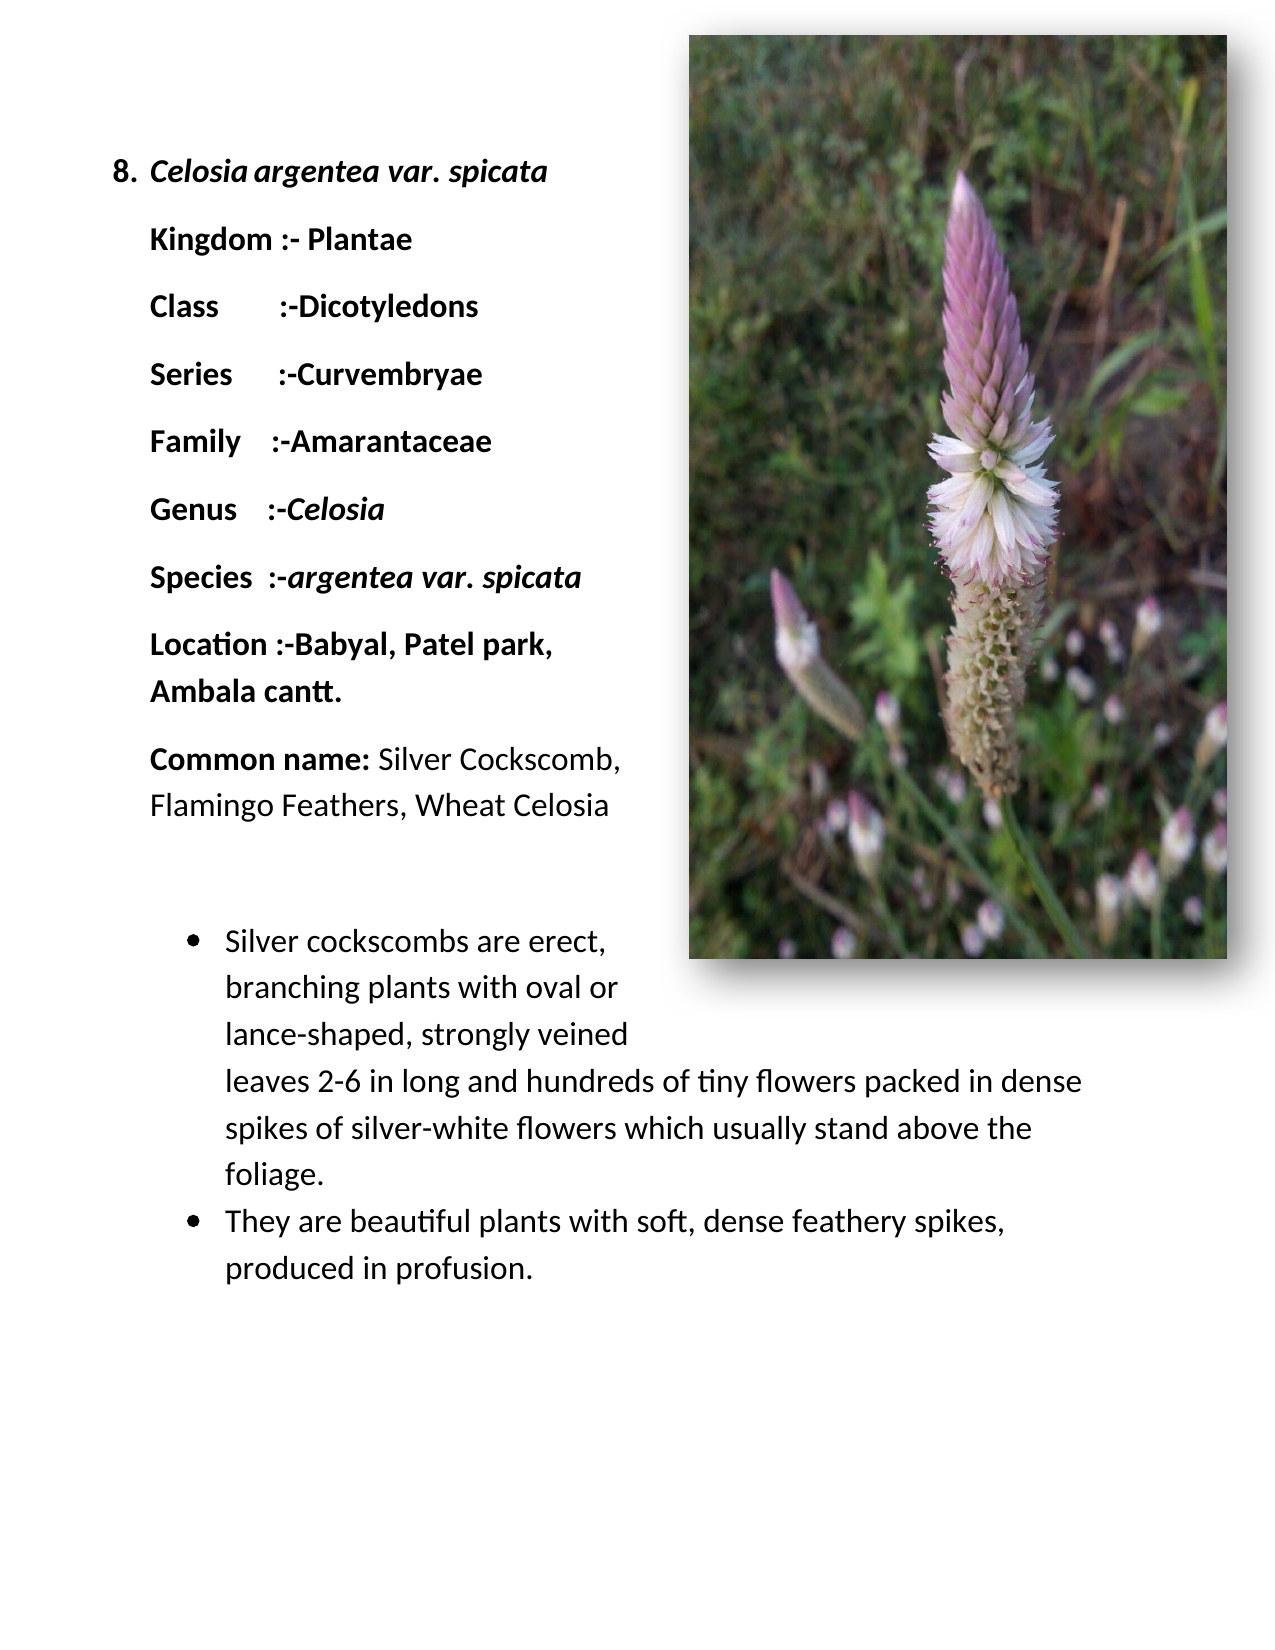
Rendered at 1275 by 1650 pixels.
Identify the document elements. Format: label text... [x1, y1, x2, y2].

text Class :-Dicotyledons [150, 285, 671, 326]
list Silver cockscombs are erect, branching plants with oval or lance-shaped, strongly veined leaves 2-6 in long and hundreds of tiny flowers packed in dense spikes of silver-white flowers which usually stand above the foliage. [187, 919, 1125, 1194]
text Kingdom :- Plantae [150, 218, 671, 258]
text Family :-Amarantaceae [150, 420, 671, 461]
text Genus :-Celosia [150, 488, 671, 529]
list They are beautiful plants with soft, dense feathery spikes, produced in profusion. [187, 1200, 1125, 1288]
text Species :-argentea var. spicata [150, 556, 671, 596]
text Series :-Curvembryae [150, 353, 671, 393]
list Celosia argentea var. spicata [112, 150, 671, 191]
text Common name: Silver Cockscomb, Flamingo Feathers, Wheat Celosia [150, 738, 671, 825]
picture [689, 35, 1227, 959]
text Location :-Babyal, Patel park, Ambala cantt. [150, 623, 671, 711]
